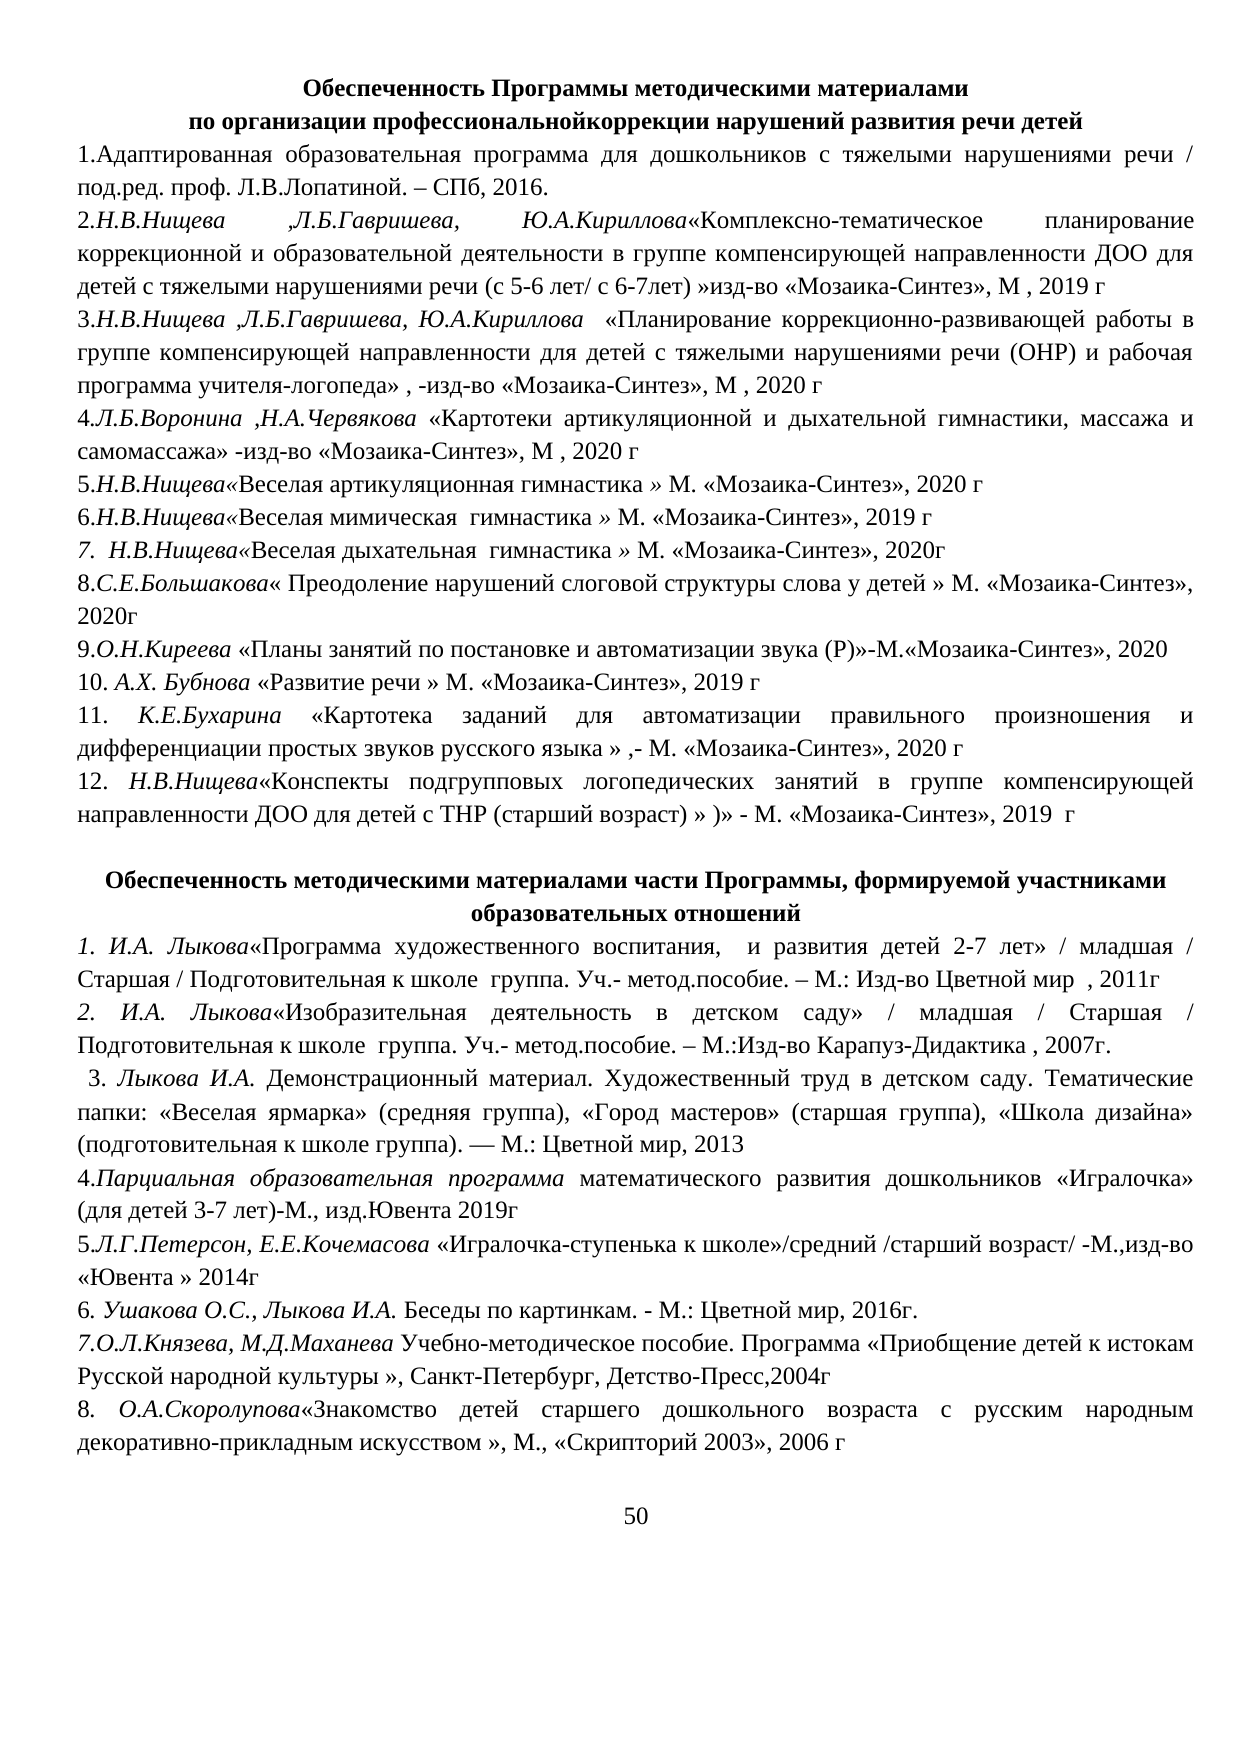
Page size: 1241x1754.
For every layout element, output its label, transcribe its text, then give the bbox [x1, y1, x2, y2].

text 7.О.Л.Князева, М.Д.Маханева Учебно-методическое пособие. Программа «Приобщение детей к истокам Русской народной культуры », Санкт-Петербург, Детство-Пресс,2004г [77, 1328, 1194, 1389]
text 5.Н.В.Нищева«Веселая артикуляционная гимнастика » М. «Мозаика-Синтез», 2020 г [77, 469, 1194, 498]
text 6.Н.В.Нищева«Веселая мимическая гимнастика » М. «Мозаика-Синтез», 2019 г [77, 502, 1194, 531]
text 3.Н.В.Нищева ,Л.Б.Гавришева, Ю.А.Кириллова «Планирование коррекционно-развивающей работы в группе компенсирующей направленности для детей с тяжелыми нарушениями речи (ОНР) и рабочая программа учителя-логопеда» , -изд-во «Мозаика-Синтез», М , 2020 г [77, 304, 1194, 399]
text 7. Н.В.Нищева«Веселая дыхательная гимнастика » М. «Мозаика-Синтез», 2020г [77, 535, 1194, 564]
text 6. Ушакова О.С., Лыкова И.А. Беседы по картинкам. - М.: Цветной мир, 2016г. [77, 1295, 1194, 1323]
text образовательных отношений [77, 898, 1194, 927]
text 3. Лыкова И.А. Демонстрационный материал. Художественный труд в детском саду. Тематические папки: «Веселая ярмарка» (средняя группа), «Город мастеров» (старшая группа), «Школа дизайна» (подготовительная к школе группа). — М.: Цветной мир, 2013 [77, 1063, 1194, 1158]
text 1. И.А. Лыкова«Программа художественного воспитания, и развития детей 2-7 лет» / младшая / Старшая / Подготовительная к школе группа. Уч.- метод.пособие. – М.: Изд-во Цветной мир , 2011г [77, 931, 1194, 993]
text 8.С.Е.Большакова« Преодоление нарушений слоговой структуры слова у детей » М. «Мозаика-Синтез», 2020г [77, 568, 1194, 630]
text 10. А.Х. Бубнова «Развитие речи » М. «Мозаика-Синтез», 2019 г [77, 667, 1194, 696]
text 2. И.А. Лыкова«Изобразительная деятельность в детском саду» / младшая / Старшая / Подготовительная к школе группа. Уч.- метод.пособие. – М.:Изд-во Карапуз-Дидактика , 2007г. [77, 997, 1194, 1059]
text 4.Л.Б.Воронина ,Н.А.Червякова «Картотеки артикуляционной и дыхательной гимнастики, массажа и самомассажа» -изд-во «Мозаика-Синтез», М , 2020 г [77, 403, 1194, 465]
text 1.Адаптированная образовательная программа для дошкольников с тяжелыми нарушениями речи / под.ред. проф. Л.В.Лопатиной. – СПб, 2016. [77, 139, 1194, 201]
text Обеспеченность методическими материалами части Программы, формируемой участниками [77, 865, 1194, 894]
text Обеспеченность Программы методическими материалами [77, 73, 1194, 102]
text 5.Л.Г.Петерсон, Е.Е.Кочемасова «Игралочка-ступенька к школе»/средний /старший возраст/ -М.,изд-во «Ювента » 2014г [77, 1229, 1194, 1290]
text по организации профессиональнойкоррекции нарушений развития речи детей [77, 106, 1194, 135]
text 9.О.Н.Киреева «Планы занятий по постановке и автоматизации звука (Р)»-М.«Мозаика-Синтез», 2020 [77, 634, 1194, 663]
text 8. О.А.Скоролупова«Знакомство детей старшего дошкольного возраста с русским народным декоративно-прикладным искусством », М., «Скрипторий 2003», 2006 г [77, 1394, 1194, 1456]
text 12. Н.В.Нищева«Конспекты подгрупповых логопедических занятий в группе компенсирующей направленности ДОО для детей с ТНР (старший возраст) » )» - М. «Мозаика-Синтез», 2019 г [77, 766, 1194, 828]
text 4.Парциальная образовательная программа математического развития дошкольников «Игралочка» (для детей 3-7 лет)-М., изд.Ювента 2019г [77, 1163, 1194, 1224]
text 11. К.Е.Бухарина «Картотека заданий для автоматизации правильного произношения и дифференциации простых звуков русского языка » ,- М. «Мозаика-Синтез», 2020 г [77, 700, 1194, 762]
text 2.Н.В.Нищева ,Л.Б.Гавришева, Ю.А.Кириллова«Комплексно-тематическое планирование коррекционной и образовательной деятельности в группе компенсирующей направленности ДОО для детей с тяжелыми нарушениями речи (с 5-6 лет/ с 6-7лет) »изд-во «Мозаика-Синтез», М , 2019 г [77, 205, 1194, 300]
